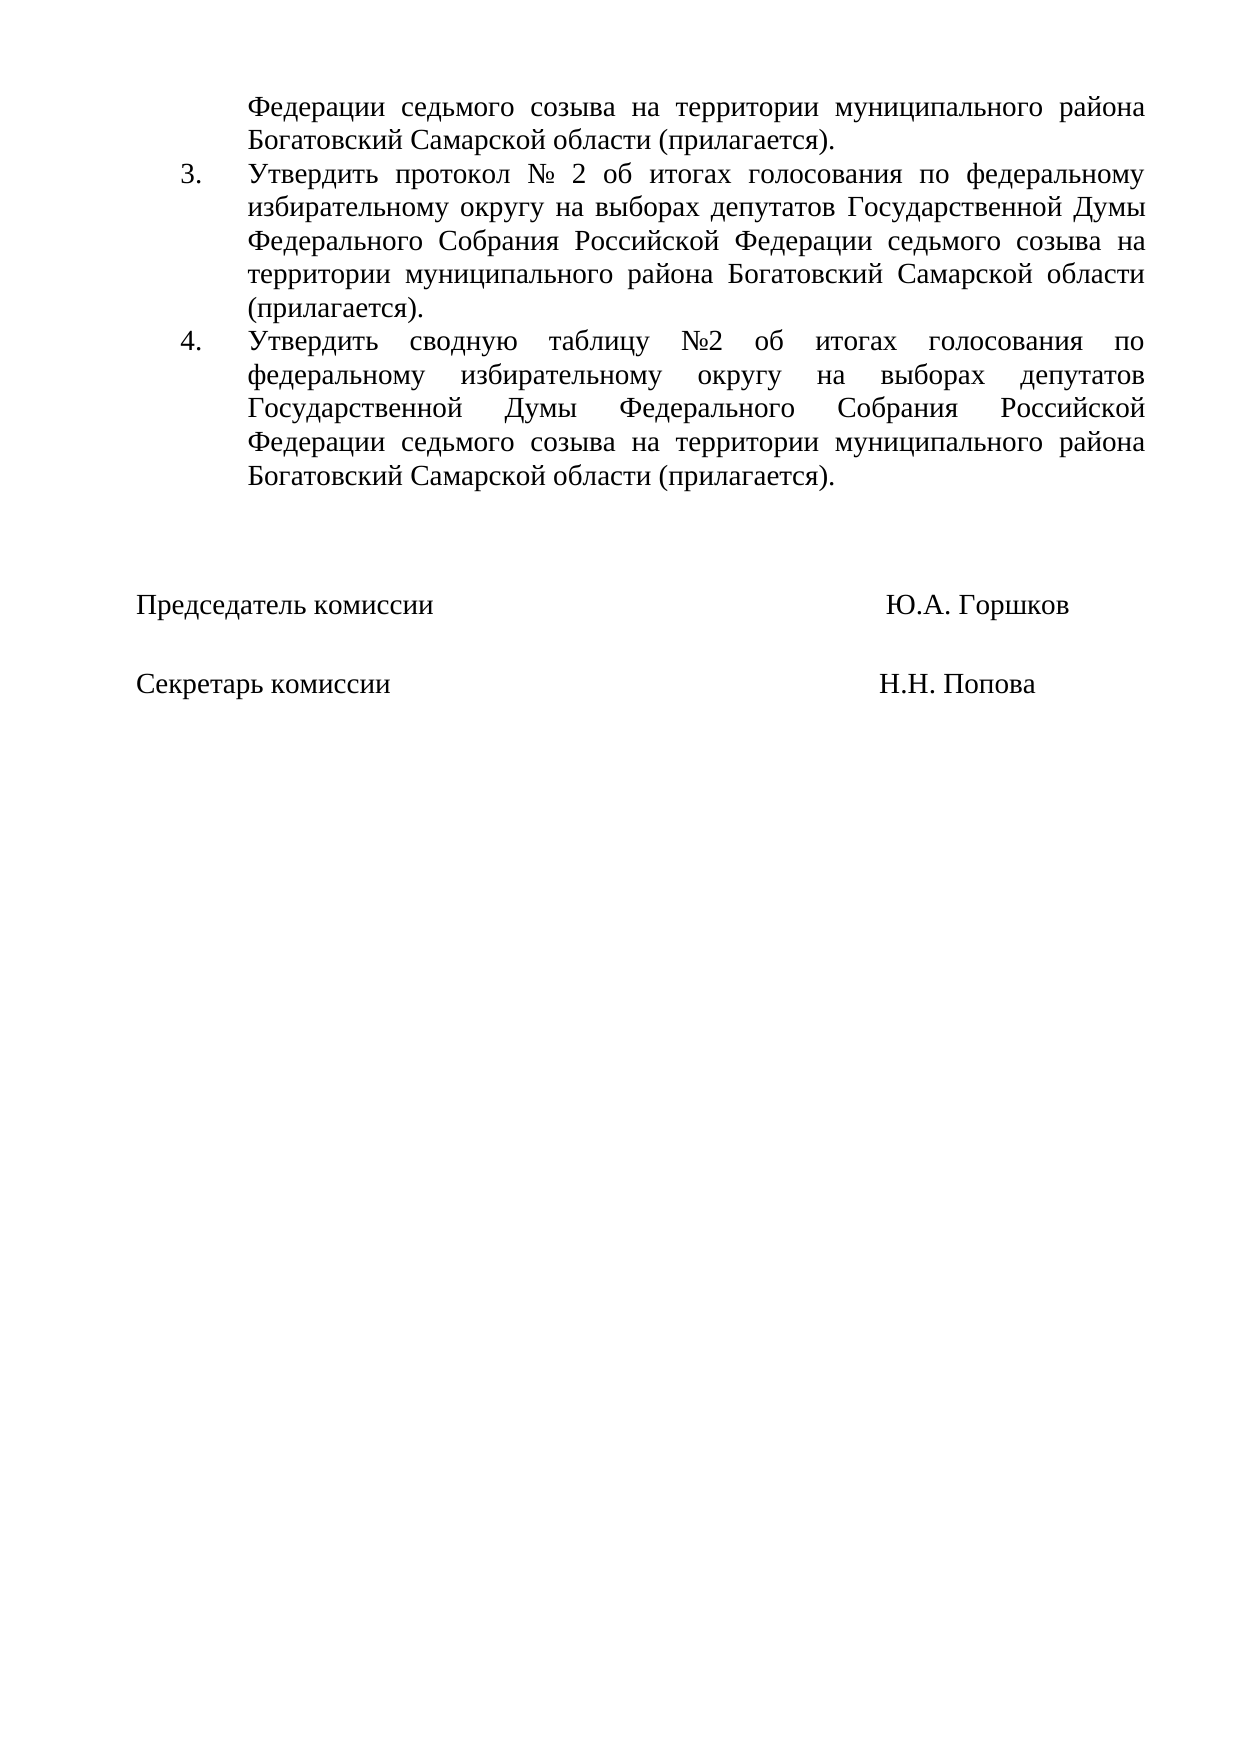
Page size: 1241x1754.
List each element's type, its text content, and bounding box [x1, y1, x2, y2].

text Председатель комиссии Ю.А. Горшков [136, 587, 1146, 621]
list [180, 89, 1146, 156]
list Утвердить сводную таблицу №2 об итогах голосования по федеральному избирательному округу на выборах депутатов Государственной Думы Федерального Собрания Российской Федерации седьмого созыва на территории муниципального района Богатовский Самарской области (прилагается). [180, 323, 1146, 491]
list Утвердить протокол № 2 об итогах голосования по федеральному избирательному округу на выборах депутатов Государственной Думы Федерального Собрания Российской Федерации седьмого созыва на территории муниципального района Богатовский Самарской области (прилагается). [180, 156, 1146, 323]
text Секретарь комиссии Н.Н. Попова [136, 667, 1146, 700]
